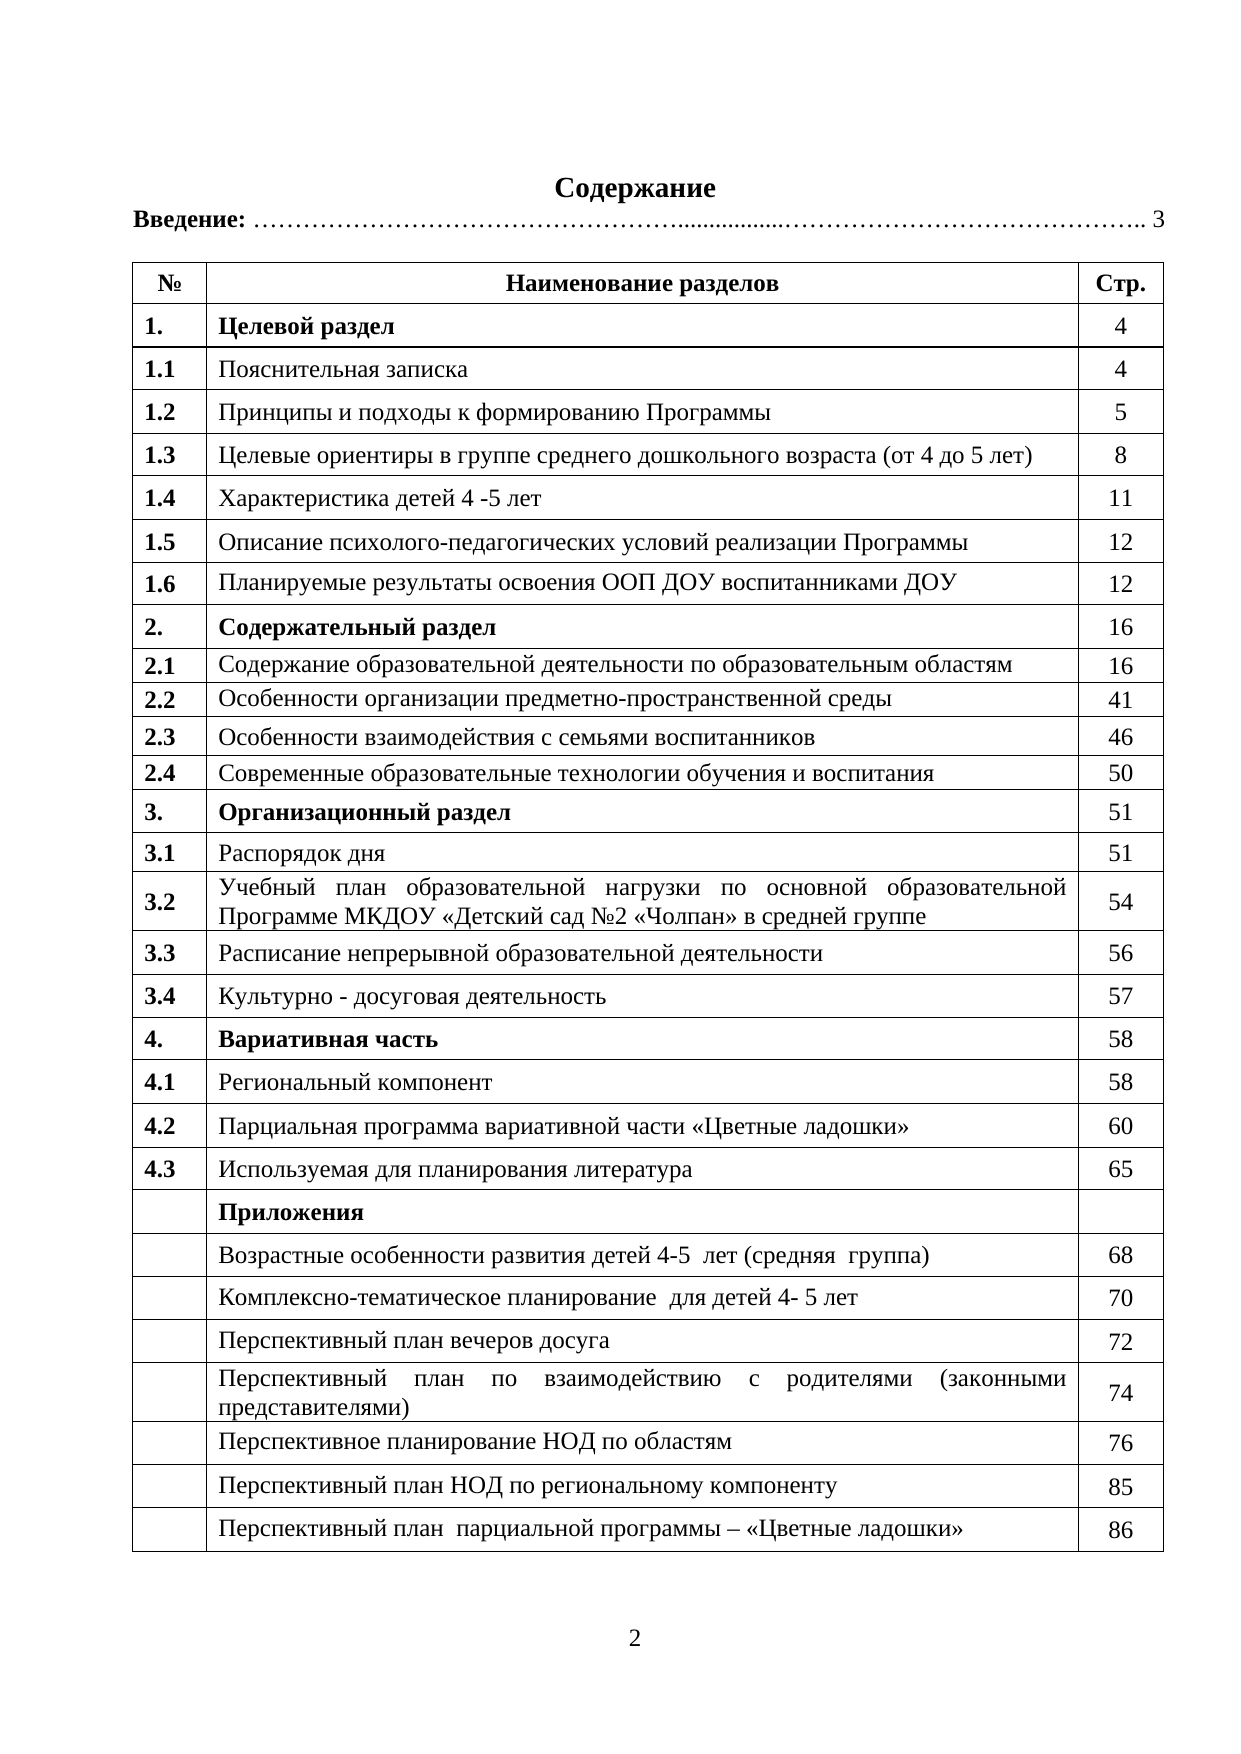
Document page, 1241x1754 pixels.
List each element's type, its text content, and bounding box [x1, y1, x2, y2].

table_cell 68 [1079, 1234, 1163, 1276]
table_cell 1.2 [133, 390, 206, 432]
table_cell Вариативная часть [207, 1018, 1078, 1059]
table_cell 3.4 [133, 975, 206, 1017]
table_cell 3. [133, 790, 206, 832]
text Введение: …………………………………………….................…………………………………….. 3 [133, 204, 1196, 233]
table_cell 2.3 [133, 717, 206, 755]
table_cell Культурно - досуговая деятельность [207, 975, 1078, 1017]
table_cell 76 [1079, 1422, 1163, 1464]
table_cell Описание психолого-педагогических условий реализации Программы [207, 520, 1078, 562]
table_cell Пояснительная записка [207, 348, 1078, 389]
table_cell Характеристика детей 4 -5 лет [207, 476, 1078, 519]
table_cell 4.2 [133, 1104, 206, 1147]
table_cell 2.4 [133, 756, 206, 789]
table_cell 4. [133, 1018, 206, 1059]
table_cell 41 [1079, 683, 1163, 716]
table_cell 74 [1079, 1363, 1163, 1421]
table_cell Содержание образовательной деятельности по образовательным областям [207, 649, 1078, 682]
table_cell Перспективный план по взаимодействию с родителями (законными представителями) [207, 1363, 1078, 1421]
table_cell Перспективное планирование НОД по областям [207, 1422, 1078, 1464]
table_cell Приложения [207, 1190, 1078, 1233]
table_header Стр. [1079, 263, 1163, 303]
table_cell 58 [1079, 1018, 1163, 1059]
table_cell Расписание непрерывной образовательной деятельности [207, 931, 1078, 974]
table_cell 4 [1079, 304, 1163, 346]
table_cell Возрастные особенности развития детей 4-5 лет (средняя группа) [207, 1234, 1078, 1276]
table_cell 50 [1079, 756, 1163, 789]
table_cell [133, 1363, 206, 1421]
table_cell 72 [1079, 1320, 1163, 1362]
table_cell Распорядок дня [207, 833, 1078, 871]
table_cell Целевые ориентиры в группе среднего дошкольного возраста (от 4 до 5 лет) [207, 434, 1078, 475]
table_cell 4.1 [133, 1060, 206, 1103]
table_header № [133, 263, 206, 303]
table_cell 2. [133, 605, 206, 648]
table_cell 1.4 [133, 476, 206, 519]
table_cell 1.3 [133, 434, 206, 475]
table_cell 2.1 [133, 649, 206, 682]
table_cell 65 [1079, 1148, 1163, 1189]
table_cell Используемая для планирования литература [207, 1148, 1078, 1189]
table_cell Перспективный план НОД по региональному компоненту [207, 1465, 1078, 1507]
table_cell 70 [1079, 1277, 1163, 1319]
table_cell 46 [1079, 717, 1163, 755]
table_cell [133, 1508, 206, 1551]
table_cell Особенности взаимодействия с семьями воспитанников [207, 717, 1078, 755]
table_cell 1.6 [133, 563, 206, 604]
text Содержание [118, 171, 1152, 204]
table_cell [133, 1234, 206, 1276]
table_cell Планируемые результаты освоения ООП ДОУ воспитанниками ДОУ [207, 563, 1078, 604]
table_cell Целевой раздел [207, 304, 1078, 346]
table_cell Комплексно-тематическое планирование для детей 4- 5 лет [207, 1277, 1078, 1319]
table_cell Организационный раздел [207, 790, 1078, 832]
table_cell 3.3 [133, 931, 206, 974]
table_cell 60 [1079, 1104, 1163, 1147]
table_cell [1079, 1190, 1163, 1233]
table_cell 11 [1079, 476, 1163, 519]
table_cell 51 [1079, 790, 1163, 832]
table_cell Перспективный план парциальной программы – «Цветные ладошки» [207, 1508, 1078, 1551]
table_cell [133, 1422, 206, 1464]
table_cell 1. [133, 304, 206, 346]
table_cell 12 [1079, 563, 1163, 604]
table_header Наименование разделов [207, 263, 1078, 303]
table_cell 16 [1079, 649, 1163, 682]
table_cell 54 [1079, 872, 1163, 930]
table_cell 5 [1079, 390, 1163, 432]
table_cell Парциальная программа вариативной части «Цветные ладошки» [207, 1104, 1078, 1147]
table_cell 56 [1079, 931, 1163, 974]
table_cell 8 [1079, 434, 1163, 475]
table_cell 4.3 [133, 1148, 206, 1189]
table_cell 3.1 [133, 833, 206, 871]
table_cell Учебный план образовательной нагрузки по основной образовательной Программе МКДОУ «Детский сад №2 «Чолпан» в средней группе [207, 872, 1078, 930]
table_cell 12 [1079, 520, 1163, 562]
table_cell Принципы и подходы к формированию Программы [207, 390, 1078, 432]
table_cell 57 [1079, 975, 1163, 1017]
table_cell Региональный компонент [207, 1060, 1078, 1103]
table_cell Современные образовательные технологии обучения и воспитания [207, 756, 1078, 789]
table_cell 16 [1079, 605, 1163, 648]
table_cell 51 [1079, 833, 1163, 871]
table_cell [133, 1465, 206, 1507]
table_cell 58 [1079, 1060, 1163, 1103]
table_cell 4 [1079, 348, 1163, 389]
table_cell [133, 1277, 206, 1319]
table_cell 85 [1079, 1465, 1163, 1507]
table_cell 1.5 [133, 520, 206, 562]
table_cell 86 [1079, 1508, 1163, 1551]
table_cell [133, 1190, 206, 1233]
table_cell [133, 1320, 206, 1362]
table_cell 3.2 [133, 872, 206, 930]
table_cell 1.1 [133, 348, 206, 389]
table_cell Содержательный раздел [207, 605, 1078, 648]
table_cell 2.2 [133, 683, 206, 716]
table_cell Перспективный план вечеров досуга [207, 1320, 1078, 1362]
table_cell Особенности организации предметно-пространственной среды [207, 683, 1078, 716]
